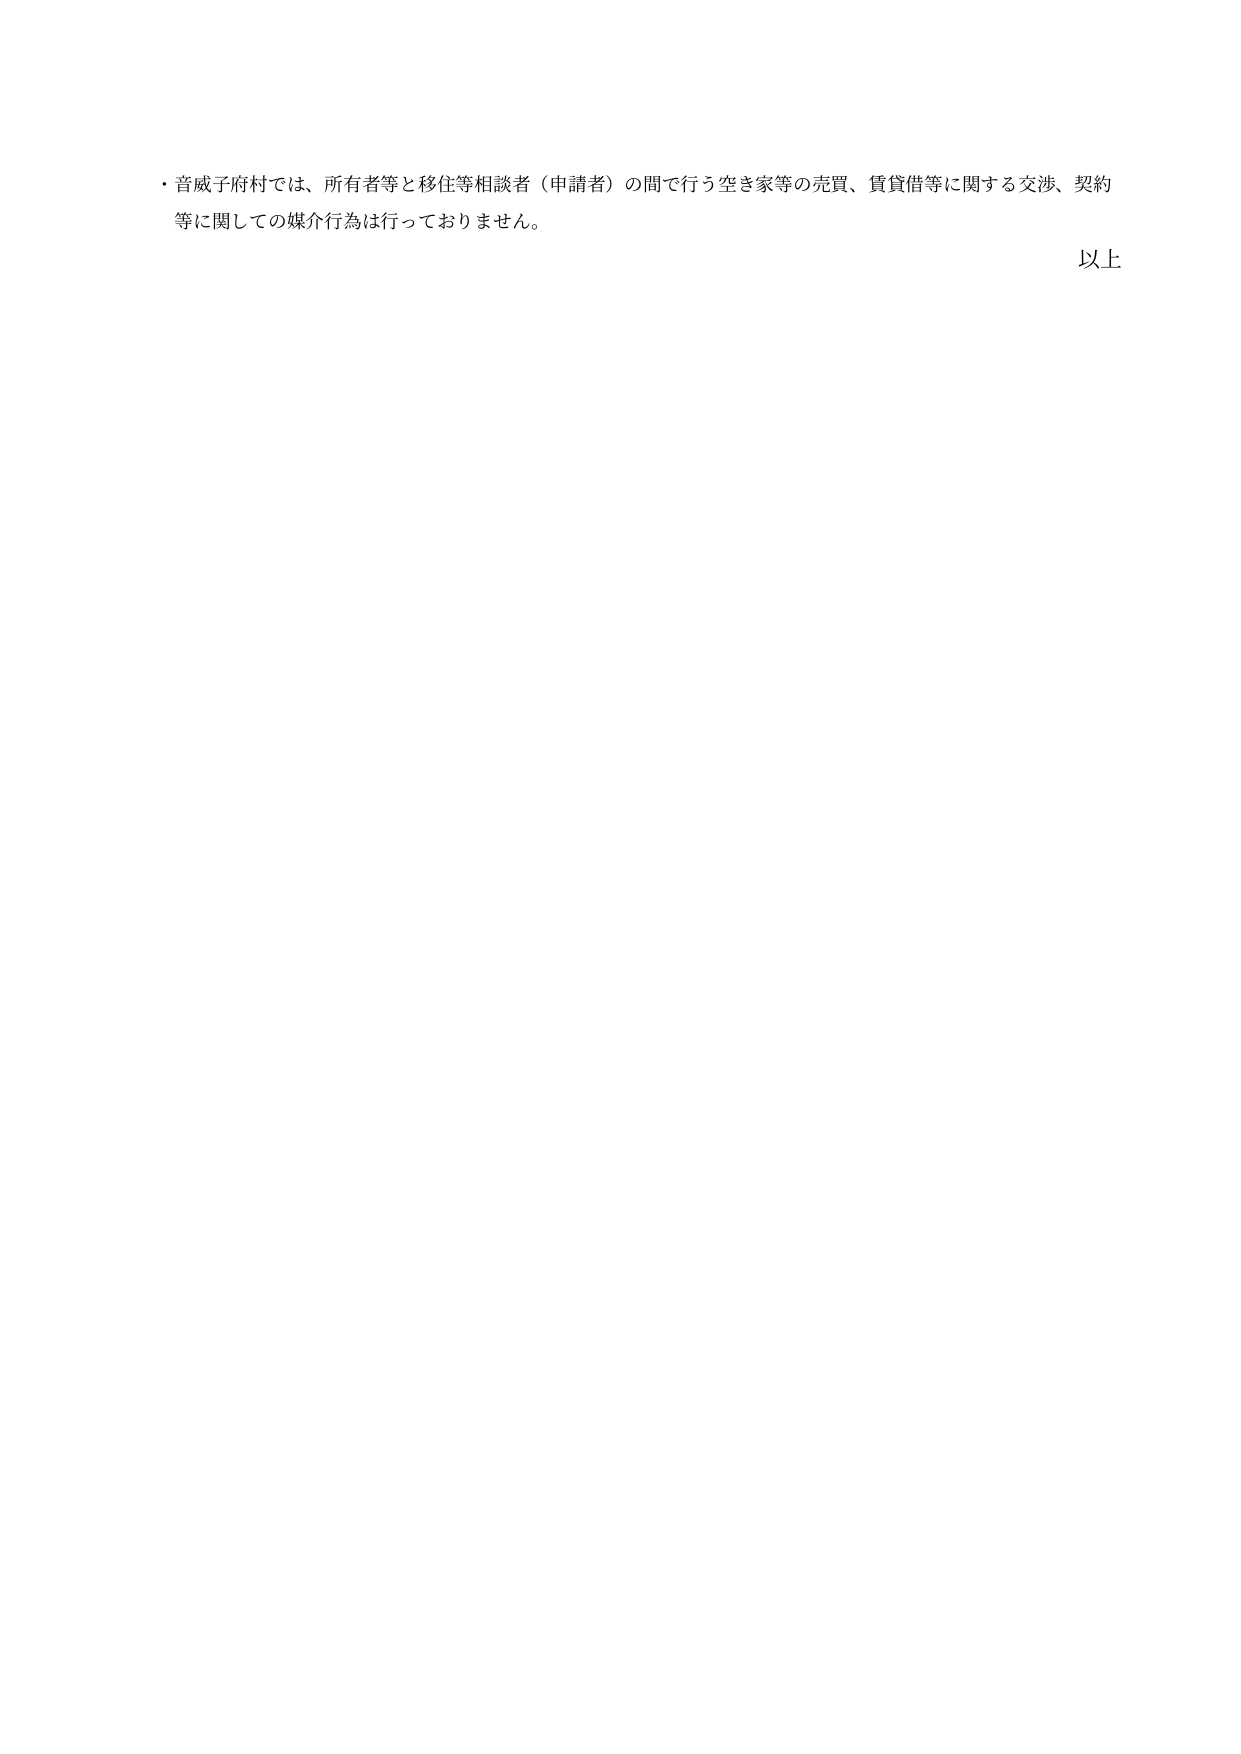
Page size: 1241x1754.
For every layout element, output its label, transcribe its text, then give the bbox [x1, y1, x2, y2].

text ・音威子府村では、所有者等と移住等相談者（申請者）の間で行う空き家等の売買、賃貸借等に関する交渉、契約 [118, 164, 1122, 202]
text 等に関しての媒介行為は行っておりません。 [118, 202, 1122, 239]
text 以上 [118, 239, 1122, 277]
